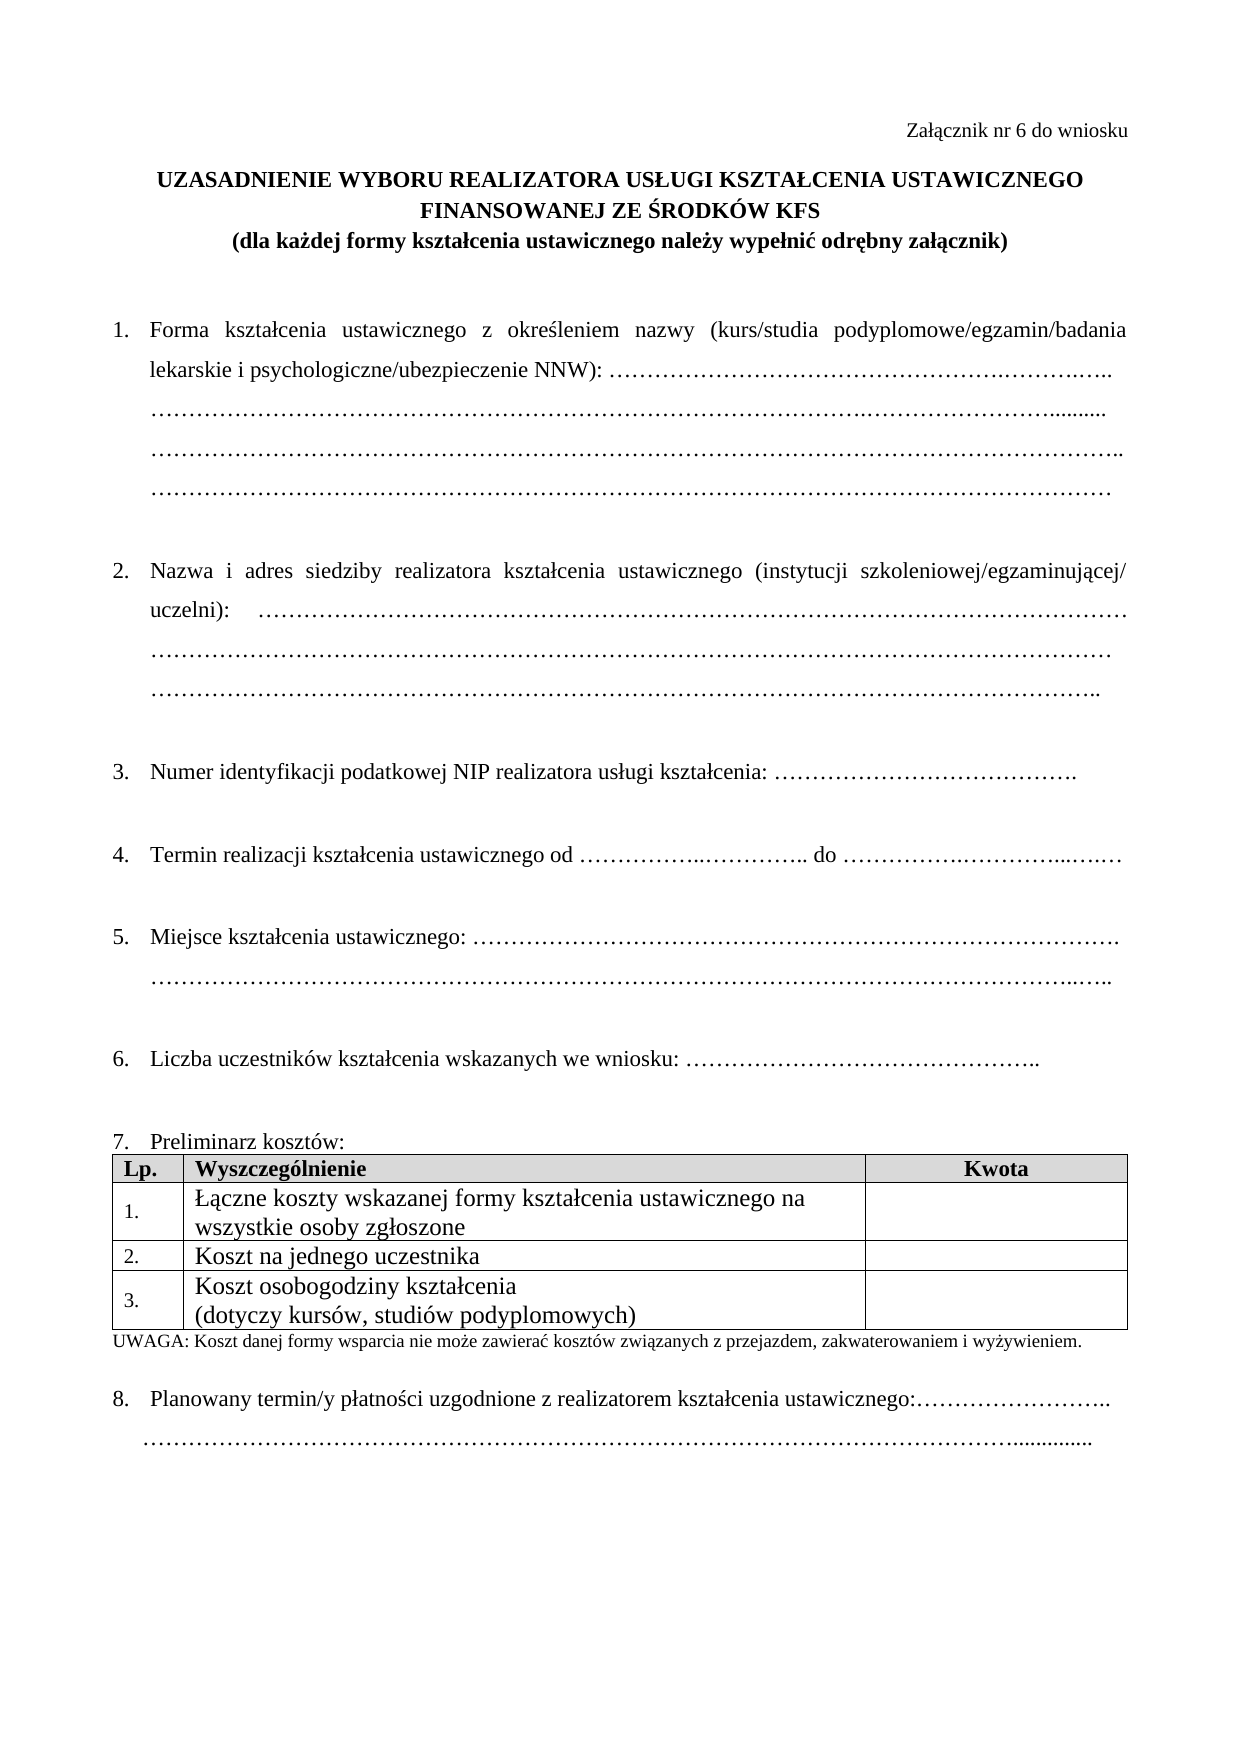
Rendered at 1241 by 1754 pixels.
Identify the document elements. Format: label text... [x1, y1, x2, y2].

list Miejsce kształcenia ustawicznego: …………………………………………………………………………. [112, 923, 1128, 950]
list Planowany termin/y płatności uzgodnione z realizatorem kształcenia ustawicznego:…………………….. [112, 1385, 1128, 1411]
table_cell 2. [113, 1241, 183, 1270]
text Załącznik nr 6 do wniosku [112, 118, 1128, 142]
table_header Lp. [113, 1155, 183, 1182]
list Nazwa i adres siedziby realizatora kształcenia ustawicznego (instytucji szkoleniowej/egzaminującej/ uczelni): …………………………………………………………………………………………………… …………………………………………………………………………………………………………………………………………………………………………………………………………………………….. [112, 557, 1128, 702]
text ………………………………………………………………………………….…………………….......... [112, 396, 1128, 422]
table_cell [866, 1183, 1127, 1240]
table_header Wyszczególnienie [184, 1155, 865, 1182]
list UWAGA: Koszt danej formy wsparcia nie może zawierać kosztów związanych z przejazdem, zakwaterowaniem i wyżywieniem. [112, 1330, 1128, 1351]
table_cell 3. [113, 1271, 183, 1329]
list Termin realizacji kształcenia ustawicznego od ……………..………….. do …………….…………...….… [112, 841, 1128, 867]
text ……………………………………………………………………………………………………………….. [112, 435, 1128, 461]
table_cell [866, 1271, 1127, 1329]
text ……………………………………………………………………………………………………………… [112, 474, 1128, 501]
list Numer identyfikacji podatkowej NIP realizatora usługi kształcenia: …………………………………. [112, 758, 1128, 784]
text UZASADNIENIE WYBORU REALIZATORA USŁUGI KSZTAŁCENIA USTAWICZNEGO FINANSOWANEJ ZE ŚRODKÓW KFS [112, 167, 1128, 223]
table_cell Koszt osobogodziny kształcenia (dotyczy kursów, studiów podyplomowych) [184, 1271, 865, 1329]
list Preliminarz kosztów: [112, 1128, 1128, 1154]
table_cell [866, 1241, 1127, 1270]
table_cell Łączne koszty wskazanej formy kształcenia ustawicznego na wszystkie osoby zgłoszone [184, 1183, 865, 1240]
text …………………………………………………………………………………………………….............. [142, 1424, 1128, 1451]
text (dla każdej formy kształcenia ustawicznego należy wypełnić odrębny załącznik) [112, 227, 1128, 253]
table_cell Koszt na jednego uczestnika [184, 1241, 865, 1270]
table_header Kwota [866, 1155, 1127, 1182]
list Forma kształcenia ustawicznego z określeniem nazwy (kurs/studia podyplomowe/egzamin/badania lekarskie i psychologiczne/ubezpieczenie NNW): …………………………………………….……….….. [112, 317, 1128, 382]
table_cell 1. [113, 1183, 183, 1240]
text …………………………………………………………………………………………………………..….. [112, 963, 1128, 989]
list Liczba uczestników kształcenia wskazanych we wniosku: ……………………………………….. [112, 1045, 1128, 1072]
